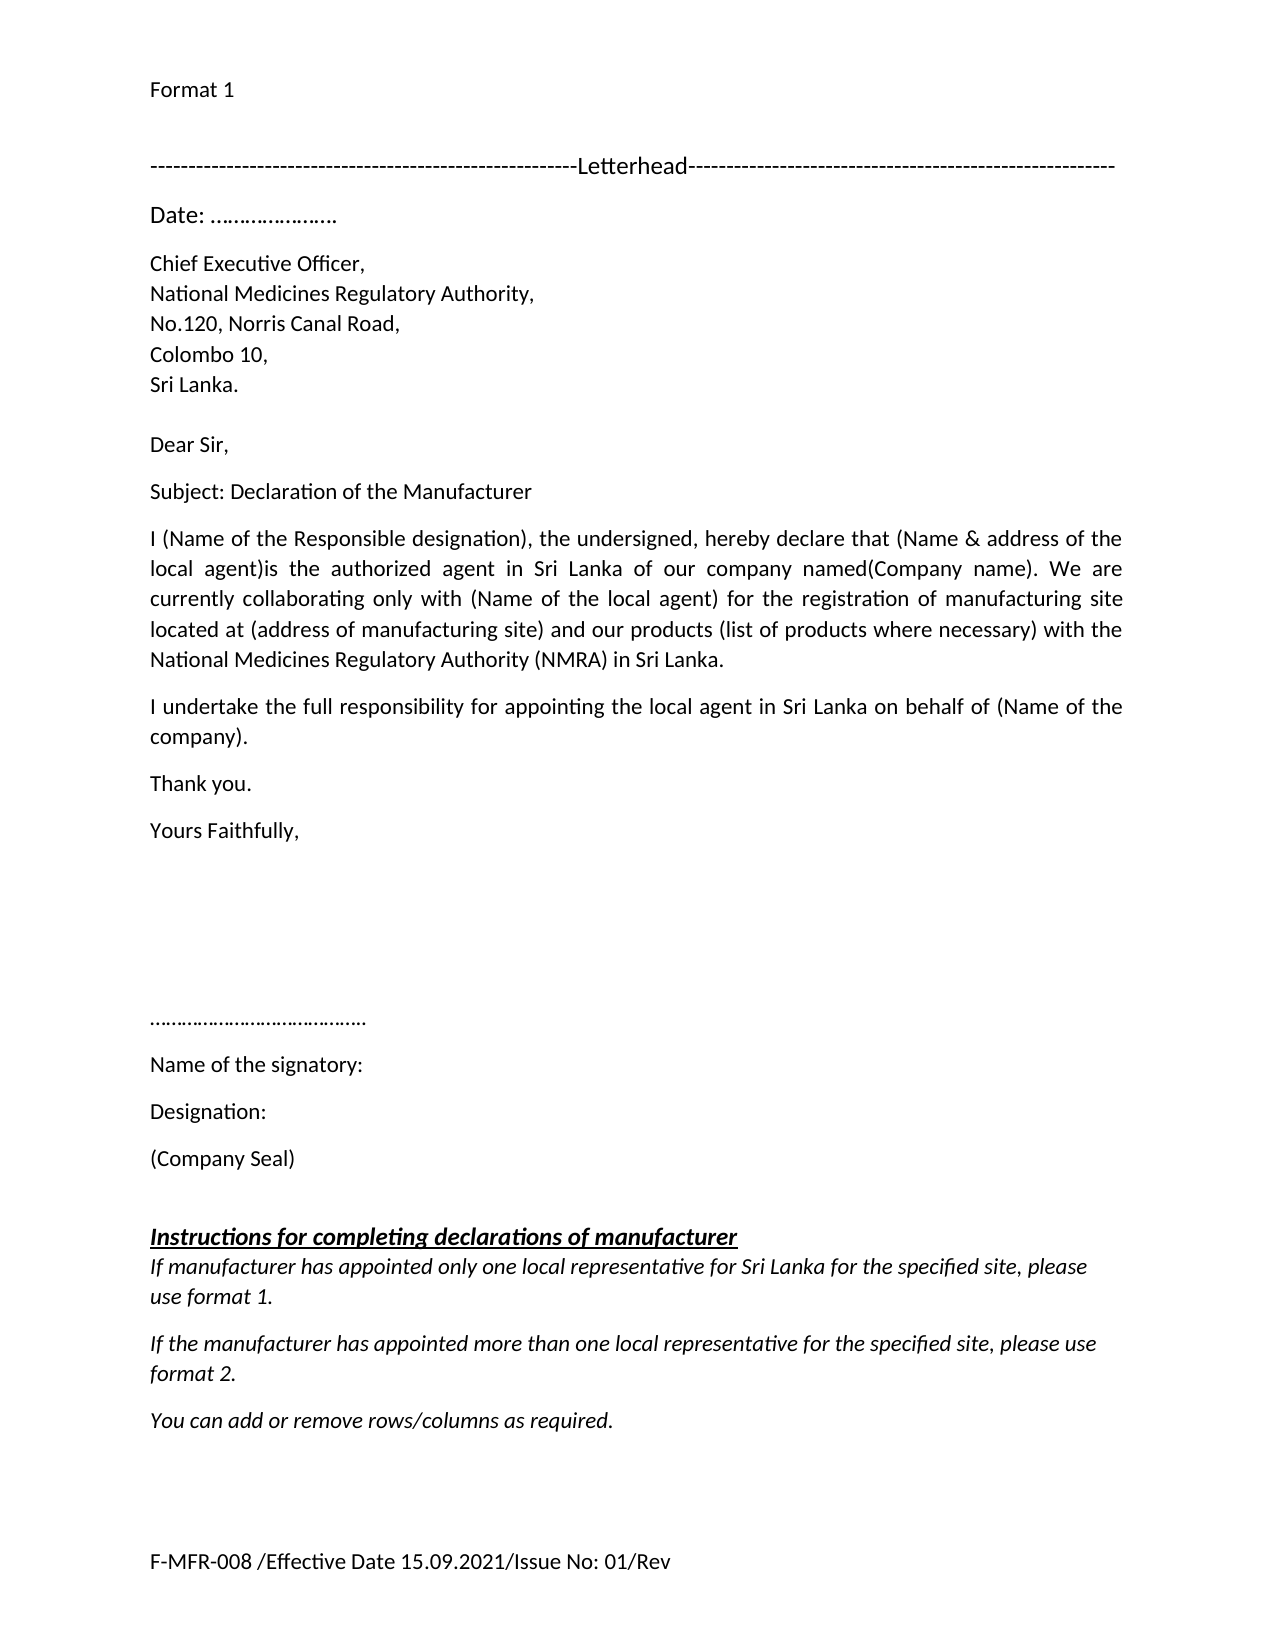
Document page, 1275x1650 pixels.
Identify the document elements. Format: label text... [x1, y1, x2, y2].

text Subject: Declaration of the Manufacturer [150, 477, 1125, 505]
text I (Name of the Responsible designation), the undersigned, hereby declare that (Name & address of the local agent)is the authorized agent in Sri Lanka of our company named(Company name). We are currently collaborating only with (Name of the local agent) for the registration of manufacturing site located at (address of manufacturing site) and our products (list of products where necessary) with the National Medicines Regulatory Authority (NMRA) in Sri Lanka. [150, 524, 1125, 673]
text Thank you. [150, 769, 1125, 797]
text If the manufacturer has appointed more than one local representative for the specified site, please use format 2. [150, 1329, 1125, 1387]
text --------------------------------------------------------Letterhead-------------------------------------------------------- [150, 150, 1125, 181]
text Colombo 10, [150, 340, 1125, 368]
text No.120, Norris Canal Road, [150, 309, 1125, 338]
text I undertake the full responsibility for appointing the local agent in Sri Lanka on behalf of (Name of the company). [150, 692, 1125, 750]
text Name of the signatory: [150, 1050, 1125, 1078]
text Chief Executive Officer, [150, 249, 1125, 277]
text Date: …………………. [150, 199, 1125, 230]
text Designation: [150, 1097, 1125, 1125]
text Dear Sir, [150, 430, 1125, 458]
text If manufacturer has appointed only one local representative for Sri Lanka for the specified site, please use format 1. [150, 1252, 1125, 1310]
text ………………………………….. [150, 1003, 1125, 1031]
text (Company Seal) [150, 1144, 1125, 1172]
text Yours Faithfully, [150, 816, 1125, 844]
text National Medicines Regulatory Authority, [150, 279, 1125, 307]
text Instructions for completing declarations of manufacturer [150, 1221, 1125, 1252]
text You can add or remove rows/columns as required. [150, 1406, 1125, 1434]
text Sri Lanka. [150, 370, 1125, 398]
